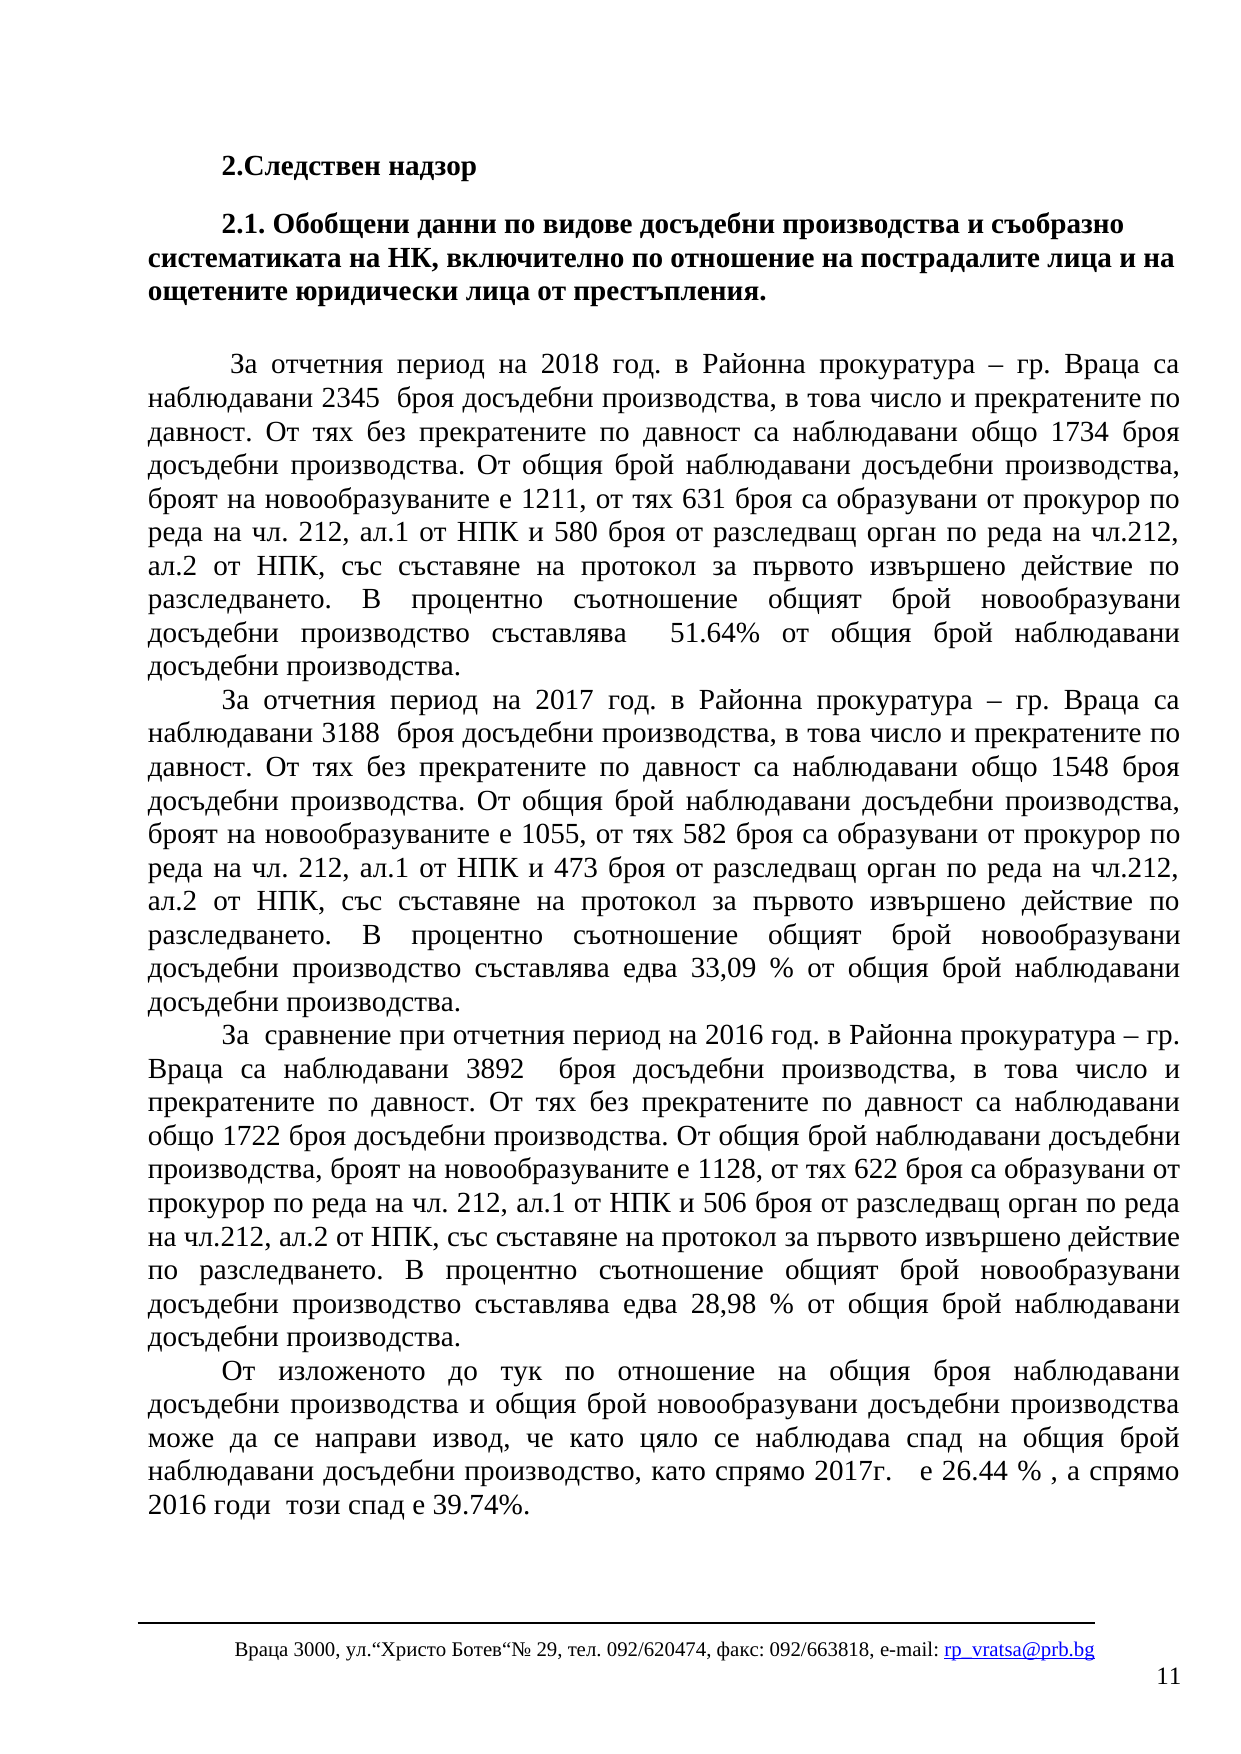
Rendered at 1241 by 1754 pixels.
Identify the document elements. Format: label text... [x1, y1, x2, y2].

text За отчетния период на 2018 год. в Районна прокуратура – гр. Враца са наблюдавани 2345 броя досъдебни производства, в това число и прекратените по давност. От тях без прекратените по давност са наблюдавани общо 1734 броя досъдебни производства. От общия брой наблюдавани досъдебни производства, броят на новообразуваните е 1211, от тях 631 броя са образувани от прокурор по реда на чл. 212, ал.1 от НПК и 580 броя от разследващ орган по реда на чл.212, ал.2 от НПК, със съставяне на протокол за първото извършено действие по разследването. В процентно съотношение общият брой новообразувани досъдебни производство съставлява 51.64% от общия брой наблюдавани досъдебни производства. [148, 347, 1181, 682]
text От изложеното до тук по отношение на общия броя наблюдавани досъдебни производства и общия брой новообразувани досъдебни производства може да се направи извод, че като цяло се наблюдава спад на общия брой наблюдавани досъдебни производство, като спрямо 2017г. е 26.44 % , а спрямо 2016 годи този спад е 39.74%. [148, 1353, 1181, 1521]
text За сравнение при отчетния период на 2016 год. в Районна прокуратура – гр. Враца са наблюдавани 3892 броя досъдебни производства, в това число и прекратените по давност. От тях без прекратените по давност са наблюдавани общо 1722 броя досъдебни производства. От общия брой наблюдавани досъдебни производства, броят на новообразуваните е 1128, от тях 622 броя са образувани от прокурор по реда на чл. 212, ал.1 от НПК и 506 броя от разследващ орган по реда на чл.212, ал.2 от НПК, със съставяне на протокол за първото извършено действие по разследването. В процентно съотношение общият брой новообразувани досъдебни производство съставлява едва 28,98 % от общия брой наблюдавани досъдебни производства. [148, 1017, 1181, 1353]
text 2.1. Обобщени данни по видове досъдебни производства и съобразно систематиката на НК, включително по отношение на пострадалите лица и на ощетените юридически лица от престъпления. [148, 206, 1181, 307]
text За отчетния период на 2017 год. в Районна прокуратура – гр. Враца са наблюдавани 3188 броя досъдебни производства, в това число и прекратените по давност. От тях без прекратените по давност са наблюдавани общо 1548 броя досъдебни производства. От общия брой наблюдавани досъдебни производства, броят на новообразуваните е 1055, от тях 582 броя са образувани от прокурор по реда на чл. 212, ал.1 от НПК и 473 броя от разследващ орган по реда на чл.212, ал.2 от НПК, със съставяне на протокол за първото извършено действие по разследването. В процентно съотношение общият брой новообразувани досъдебни производство съставлява едва 33,09 % от общия брой наблюдавани досъдебни производства. [148, 682, 1181, 1017]
text 2.Следствен надзор [148, 148, 1181, 181]
